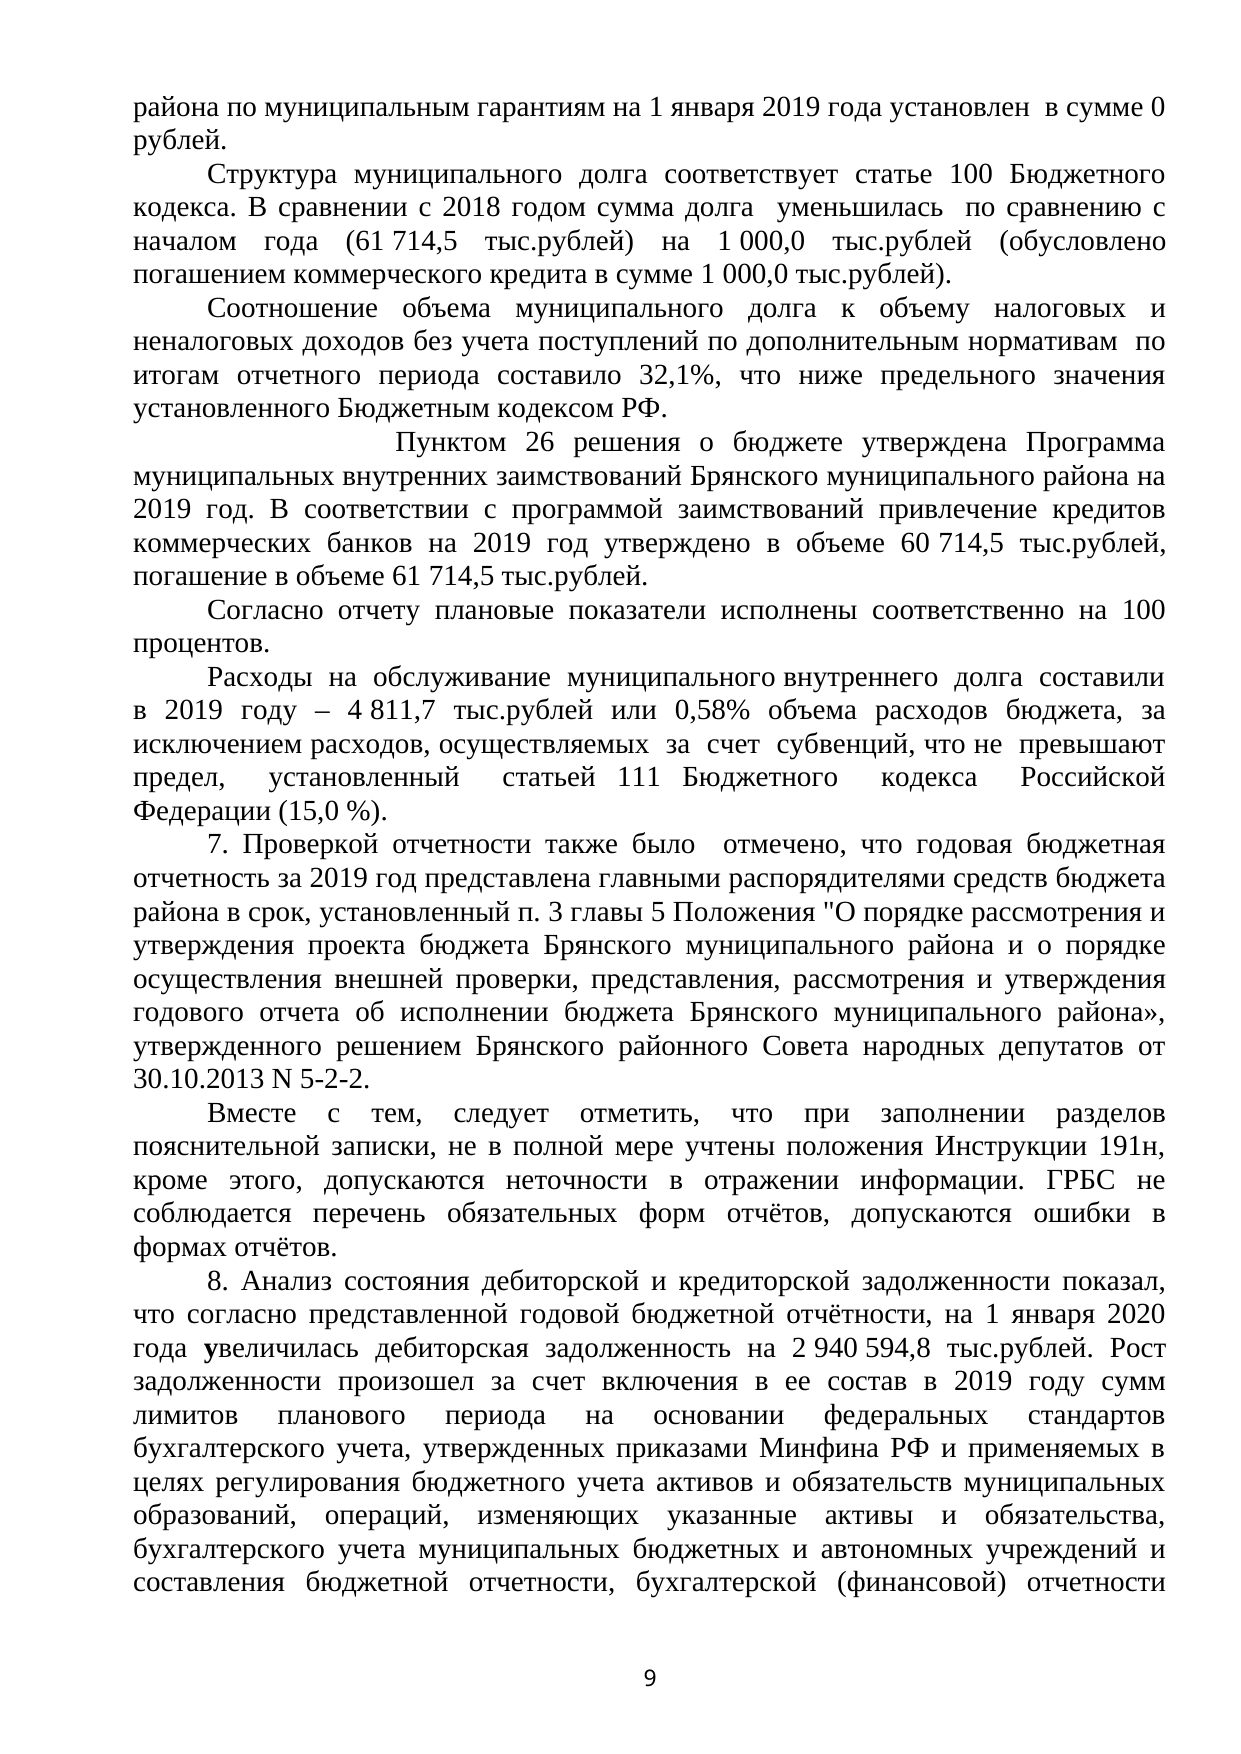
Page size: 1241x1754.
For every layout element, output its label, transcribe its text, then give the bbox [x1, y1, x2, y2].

text Структура муниципального долга соответствует статье 100 Бюджетного кодекса. В сравнении с 2018 годом сумма долга уменьшилась по сравнению с началом года (61 714,5 тыс.рублей) на 1 000,0 тыс.рублей (обусловлено погашением коммерческого кредита в сумме 1 000,0 тыс.рублей). [133, 156, 1167, 290]
text Пунктом 26 решения о бюджете утверждена Программа муниципальных внутренних заимствований Брянского муниципального района на 2019 год. В соответствии с программой заимствований привлечение кредитов коммерческих банков на 2019 год утверждено в объеме 60 714,5 тыс.рублей, погашение в объеме 61 714,5 тыс.рублей. [133, 424, 1167, 592]
text 7. Проверкой отчетности также было отмечено, что годовая бюджетная отчетность за 2019 год представлена главными распорядителями средств бюджета района в срок, установленный п. 3 главы 5 Положения "О порядке рассмотрения и утверждения проекта бюджета Брянского муниципального района и о порядке осуществления внешней проверки, представления, рассмотрения и утверждения годового отчета об исполнении бюджета Брянского муниципального района», утвержденного решением Брянского районного Совета народных депутатов от 30.10.2013 N 5-2-2. [133, 827, 1167, 1095]
text Расходы на обслуживание муниципального внутреннего долга составили в 2019 году – 4 811,7 тыс.рублей или 0,58% объема расходов бюджета, за исключением расходов, осуществляемых за счет субвенций, что не превышают предел, установленный статьей 111 Бюджетного кодекса Российской Федерации (15,0 %). [133, 659, 1167, 827]
text Вместе с тем, следует отметить, что при заполнении разделов пояснительной записки, не в полной мере учтены положения Инструкции 191н, кроме этого, допускаются неточности в отражении информации. ГРБС не соблюдается перечень обязательных форм отчётов, допускаются ошибки в формах отчётов. [133, 1095, 1167, 1263]
text Согласно отчету плановые показатели исполнены соответственно на 100 процентов. [133, 592, 1167, 659]
text Соотношение объема муниципального долга к объему налоговых и неналоговых доходов без учета поступлений по дополнительным нормативам по итогам отчетного периода составило 32,1%, что ниже предельного значения установленного Бюджетным кодексом РФ. [133, 290, 1167, 424]
